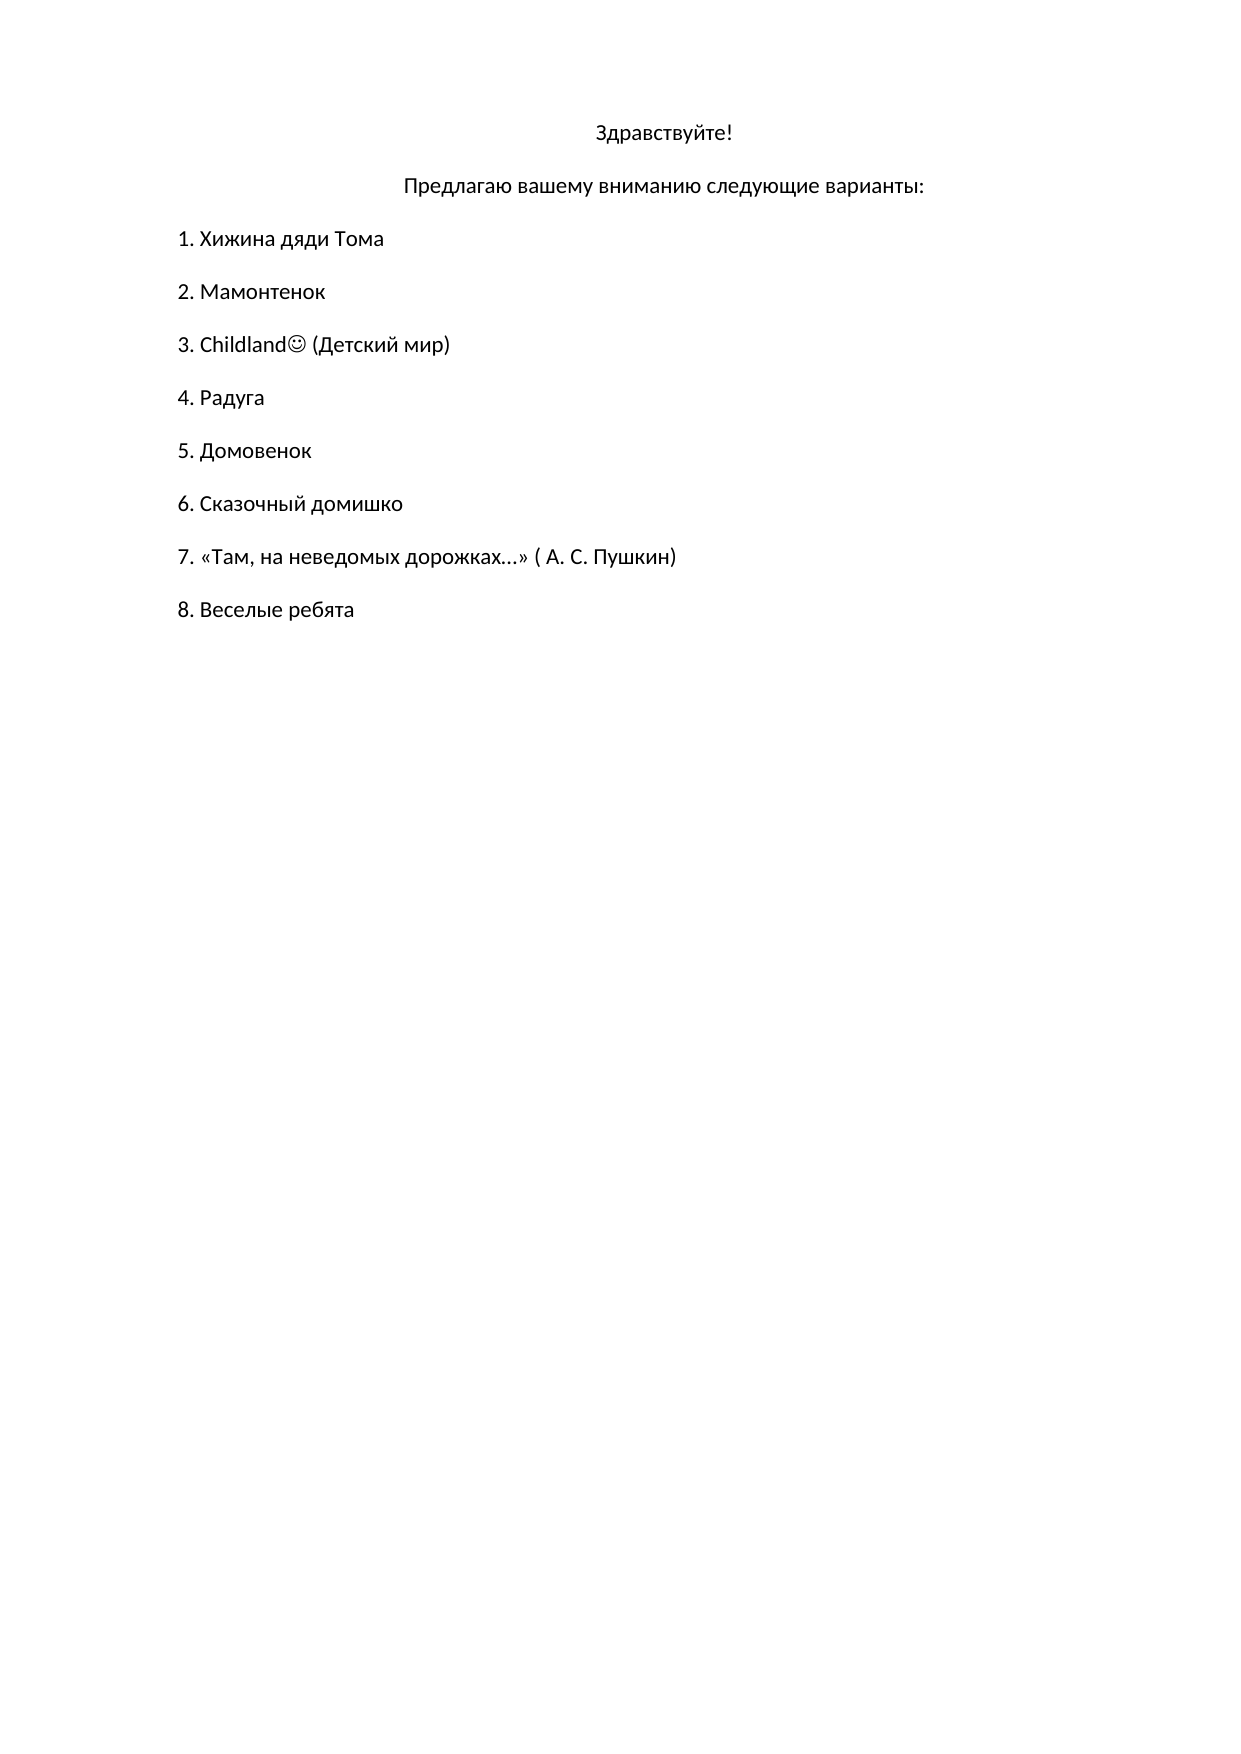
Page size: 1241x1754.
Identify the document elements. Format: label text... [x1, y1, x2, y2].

text 6. Сказочный домишко [177, 489, 1152, 517]
text 2. Мамонтенок [177, 277, 1152, 305]
text Предлагаю вашему вниманию следующие варианты: [177, 171, 1152, 199]
text 3. Childland (Детский мир) [177, 330, 1152, 358]
text 8. Веселые ребята [177, 595, 1152, 623]
text 4. Радуга [177, 383, 1152, 411]
text Здравствуйте! [177, 118, 1152, 146]
text 5. Домовенок [177, 436, 1152, 464]
text 7. «Там, на неведомых дорожках…» ( А. С. Пушкин) [177, 542, 1152, 570]
text 1. Хижина дяди Тома [177, 224, 1152, 252]
